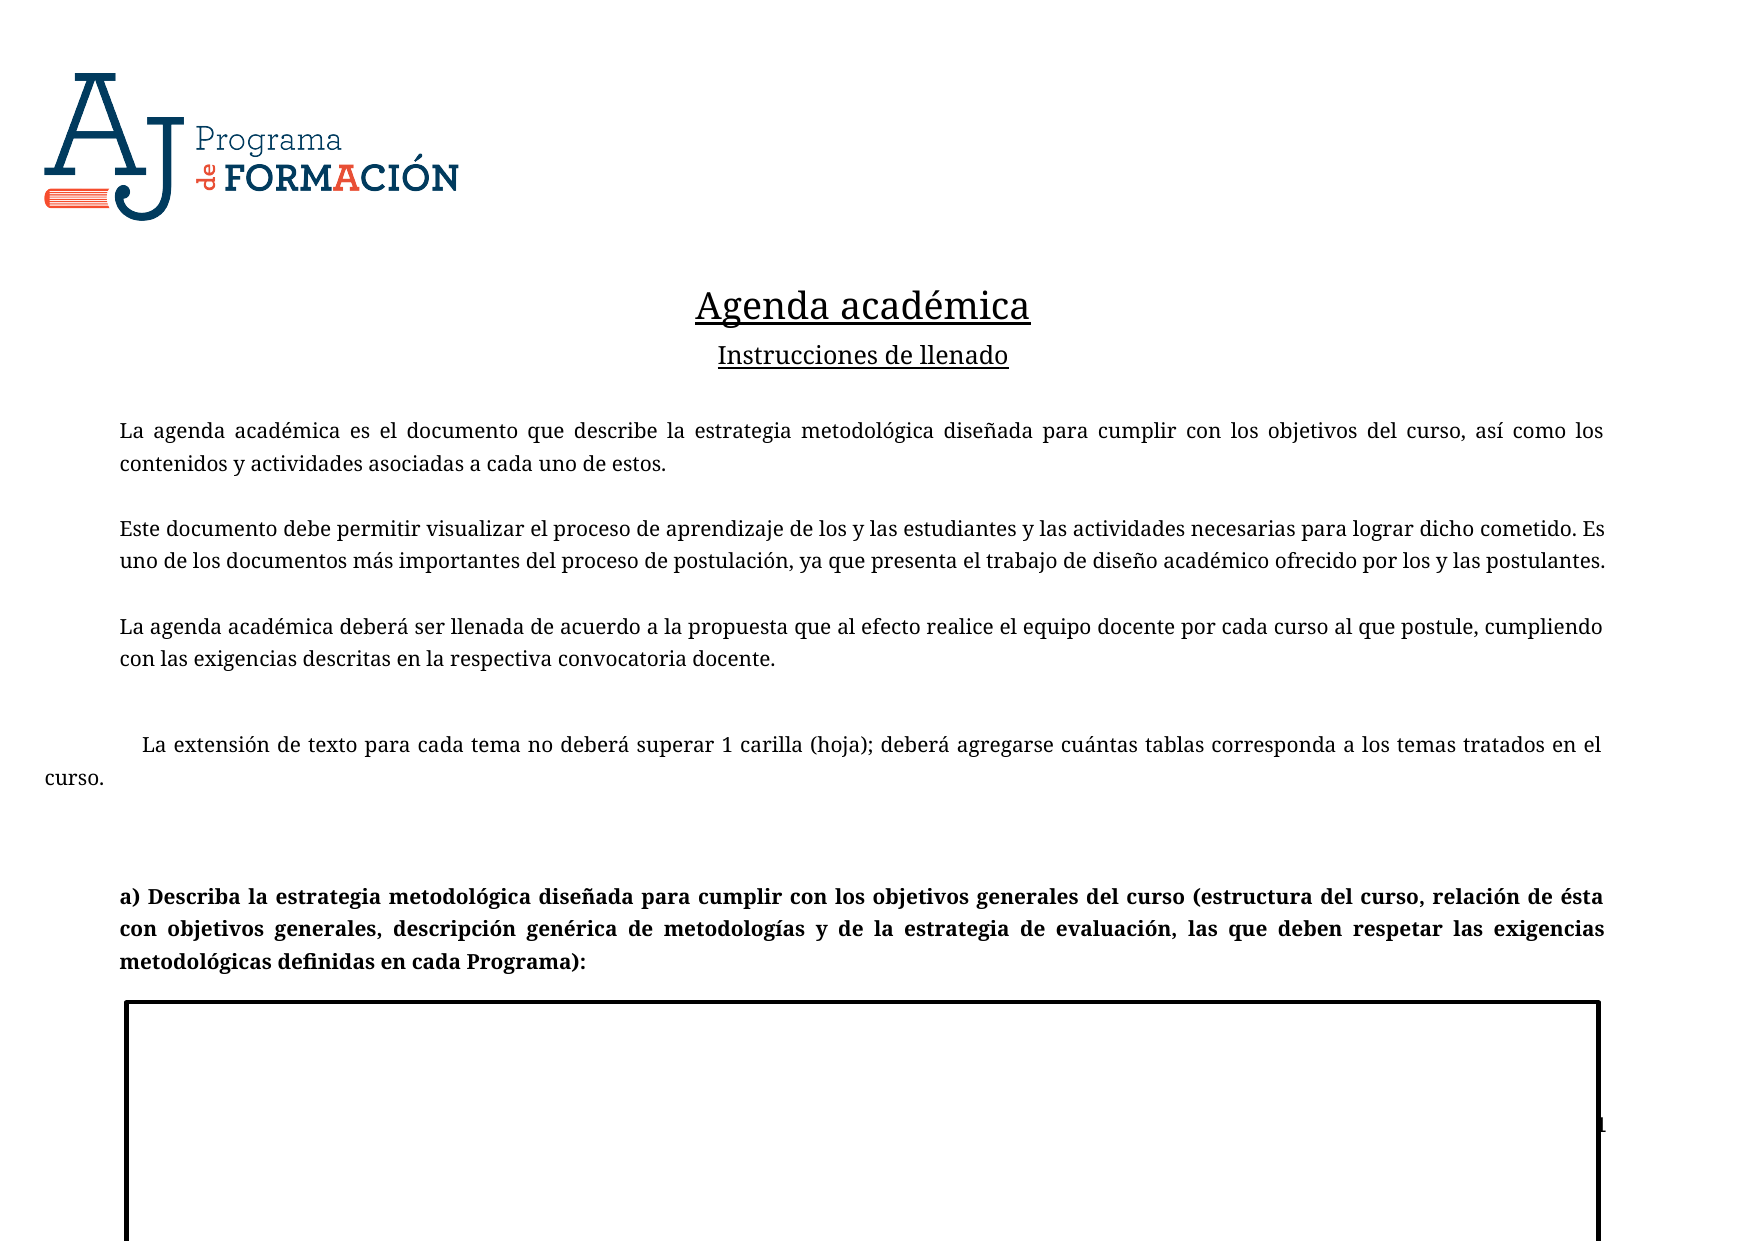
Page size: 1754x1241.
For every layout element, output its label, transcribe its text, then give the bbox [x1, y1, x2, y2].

picture [44, 73, 459, 221]
list Este documento debe permitir visualizar el proceso de aprendizaje de los y las estudiantes y las actividades necesarias para lograr dicho cometido. Es uno de los documentos más importantes del proceso de postulación, ya que presenta el trabajo de diseño académico ofrecido por los y las postulantes. [119, 514, 1606, 575]
list La agenda académica deberá ser llenada de acuerdo a la propuesta que al efecto realice el equipo docente por cada curso al que postule, cumpliendo con las exigencias descritas en la respectiva convocatoria docente. [119, 612, 1606, 673]
list a) Describa la estrategia metodológica diseñada para cumplir con los objetivos generales del curso (estructura del curso, relación de ésta con objetivos generales, descripción genérica de metodologías y de la estrategia de evaluación, las que deben respetar las exigencias metodológicas definidas en cada Programa): [119, 882, 1606, 975]
list La agenda académica es el documento que describe la estrategia metodológica diseñada para cumplir con los objetivos del curso, así como los contenidos y actividades asociadas a cada uno de estos. [119, 416, 1606, 477]
list Agenda académica [119, 279, 1606, 330]
list Instrucciones de llenado [119, 338, 1606, 372]
text La extensión de texto para cada tema no deberá superar 1 carilla (hoja); deberá agregarse cuántas tablas corresponda a los temas tratados en el curso. [44, 731, 1606, 792]
